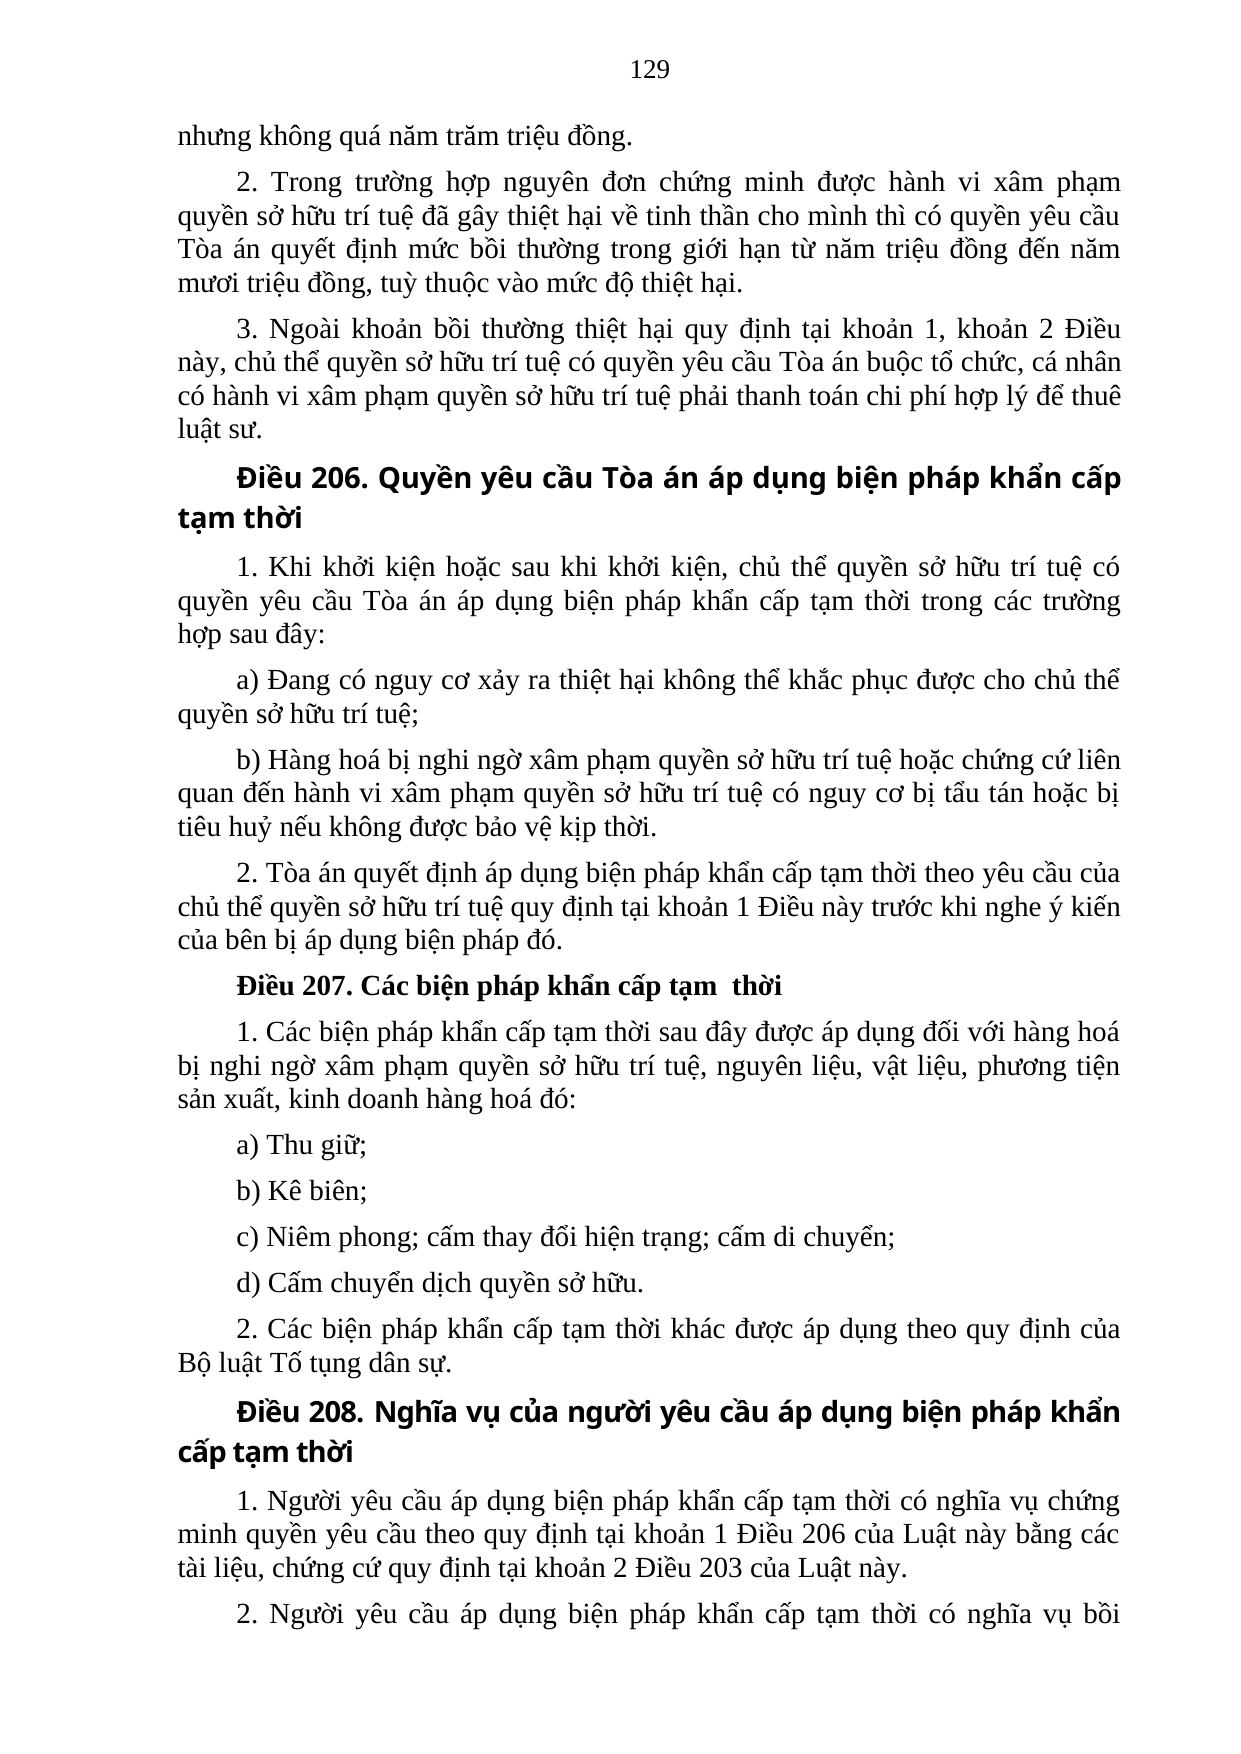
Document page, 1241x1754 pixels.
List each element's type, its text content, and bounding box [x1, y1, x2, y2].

text c) Niêm phong; cấm thay đổi hiện trạng; cấm di chuyển; [177, 1219, 1122, 1253]
text Điều 207. Các biện pháp khẩn cấp tạm thời [177, 968, 1122, 1002]
text a) Thu giữ; [177, 1127, 1122, 1161]
text Điều 206. Quyền yêu cầu Tòa án áp dụng biện pháp khẩn cấp tạm thời [177, 457, 1122, 537]
text 3. Ngoài khoản bồi thường thiệt hại quy định tại khoản 1, khoản 2 Điều này, chủ thể quyền sở hữu trí tuệ có quyền yêu cầu Tòa án buộc tổ chức, cá nhân có hành vi xâm phạm quyền sở hữu trí tuệ phải thanh toán chi phí hợp lý để thuê luật sư. [177, 311, 1122, 445]
text d) Cấm chuyển dịch quyền sở hữu. [177, 1266, 1122, 1299]
text 1. Các biện pháp khẩn cấp tạm thời sau đây được áp dụng đối với hàng hoá bị nghi ngờ xâm phạm quyền sở hữu trí tuệ, nguyên liệu, vật liệu, phương tiện sản xuất, kinh doanh hàng hoá đó: [177, 1014, 1122, 1115]
text b) Hàng hoá bị nghi ngờ xâm phạm quyền sở hữu trí tuệ hoặc chứng cứ liên quan đến hành vi xâm phạm quyền sở hữu trí tuệ có nguy cơ bị tẩu tán hoặc bị tiêu huỷ nếu không được bảo vệ kịp thời. [177, 742, 1122, 843]
text 1. Người yêu cầu áp dụng biện pháp khẩn cấp tạm thời có nghĩa vụ chứng minh quyền yêu cầu theo quy định tại khoản 1 Điều 206 của Luật này bằng các tài liệu, chứng cứ quy định tại khoản 2 Điều 203 của Luật này. [177, 1483, 1122, 1584]
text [177, 118, 1122, 152]
text b) Kê biên; [177, 1173, 1122, 1207]
text 2. Tòa án quyết định áp dụng biện pháp khẩn cấp tạm thời theo yêu cầu của chủ thể quyền sở hữu trí tuệ quy định tại khoản 1 Điều này trước khi nghe ý kiến của bên bị áp dụng biện pháp đó. [177, 855, 1122, 956]
text a) Đang có nguy cơ xảy ra thiệt hại không thể khắc phục được cho chủ thể quyền sở hữu trí tuệ; [177, 662, 1122, 729]
text 2. Trong trường hợp nguyên đơn chứng minh được hành vi xâm phạm quyền sở hữu trí tuệ đã gây thiệt hại về tinh thần cho mình thì có quyền yêu cầu Tòa án quyết định mức bồi thường trong giới hạn từ năm triệu đồng đến năm mươi triệu đồng, tuỳ thuộc vào mức độ thiệt hại. [177, 164, 1122, 298]
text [177, 1596, 1122, 1630]
text Điều 208. Nghĩa vụ của người yêu cầu áp dụng biện pháp khẩn cấp tạm thời [177, 1391, 1122, 1471]
text 2. Các biện pháp khẩn cấp tạm thời khác được áp dụng theo quy định của Bộ luật Tố tụng dân sự. [177, 1312, 1122, 1379]
text 1. Khi khởi kiện hoặc sau khi khởi kiện, chủ thể quyền sở hữu trí tuệ có quyền yêu cầu Tòa án áp dụng biện pháp khẩn cấp tạm thời trong các trường hợp sau đây: [177, 549, 1122, 650]
